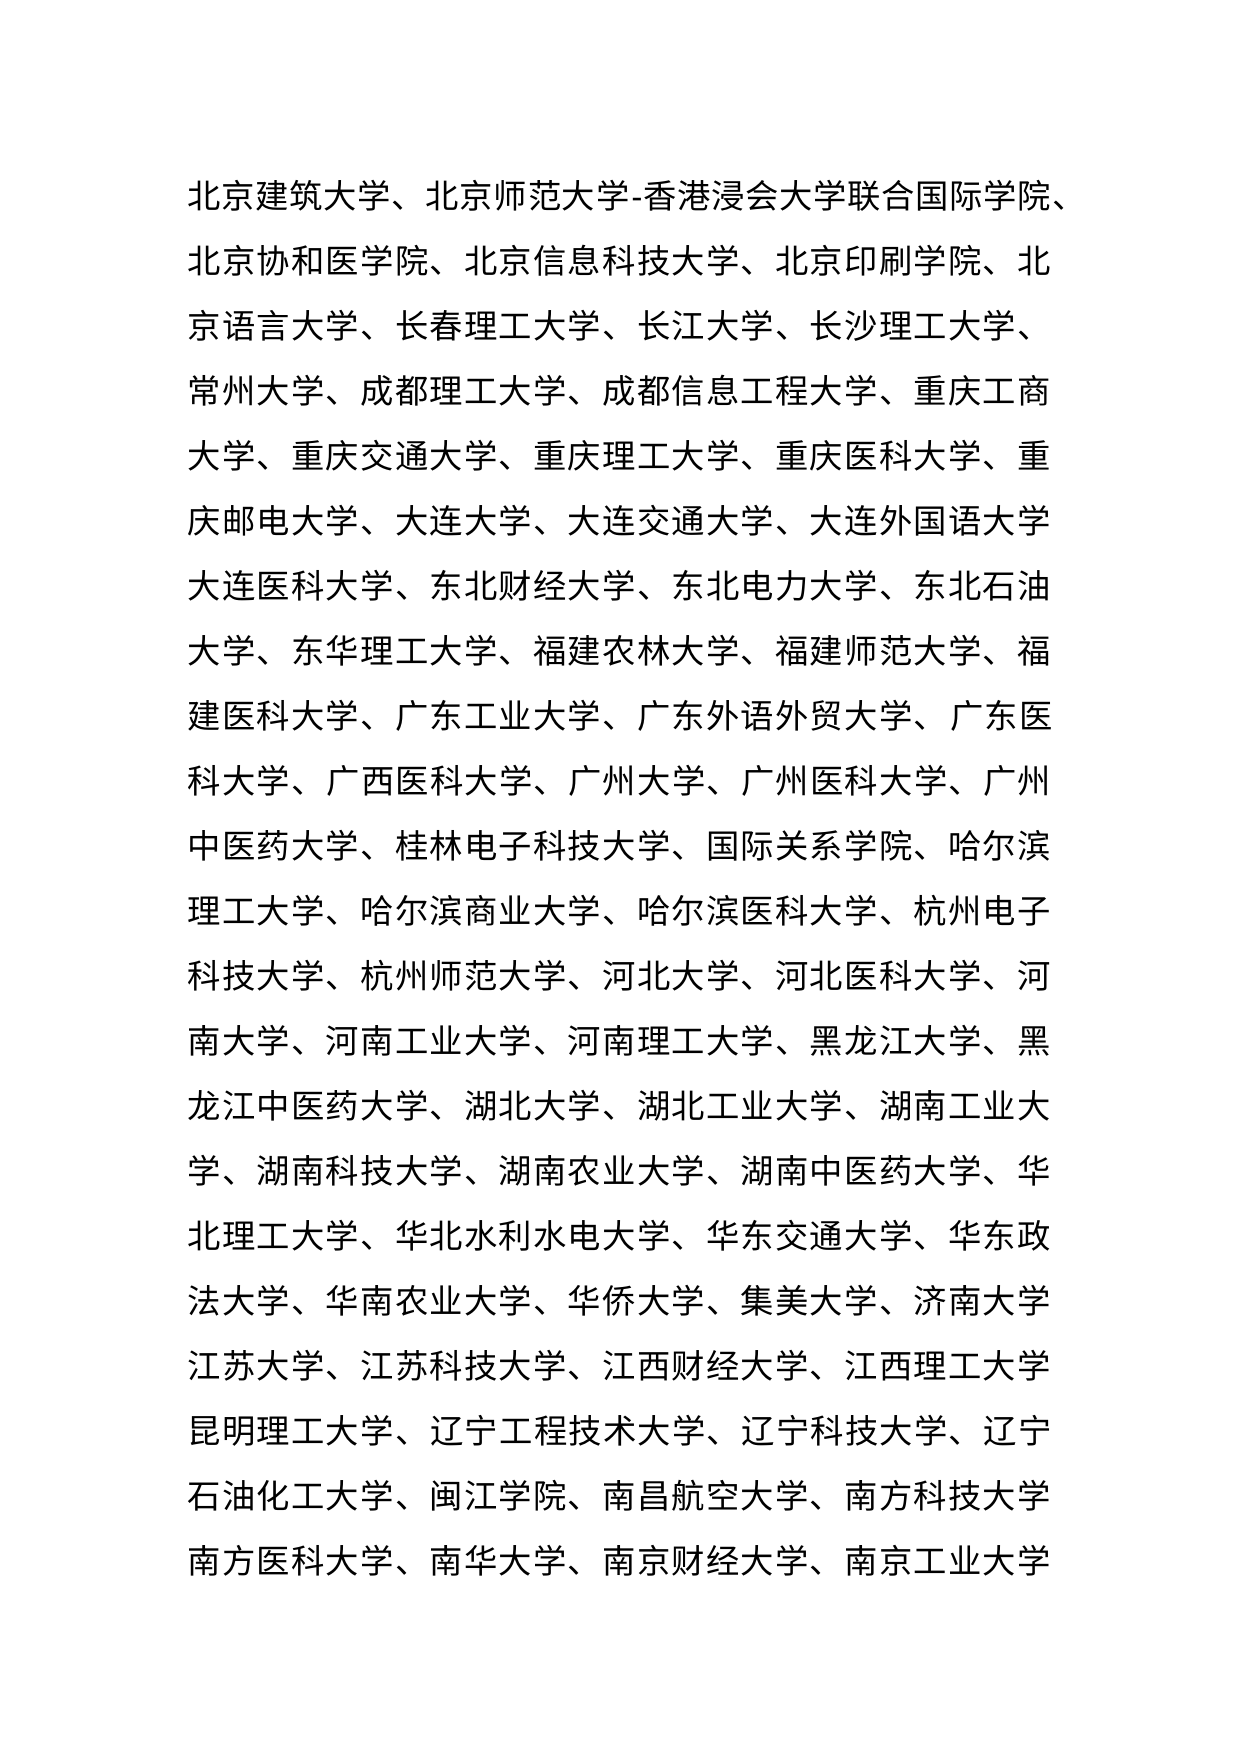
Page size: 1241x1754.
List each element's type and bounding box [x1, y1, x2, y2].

text [187, 162, 1053, 1592]
